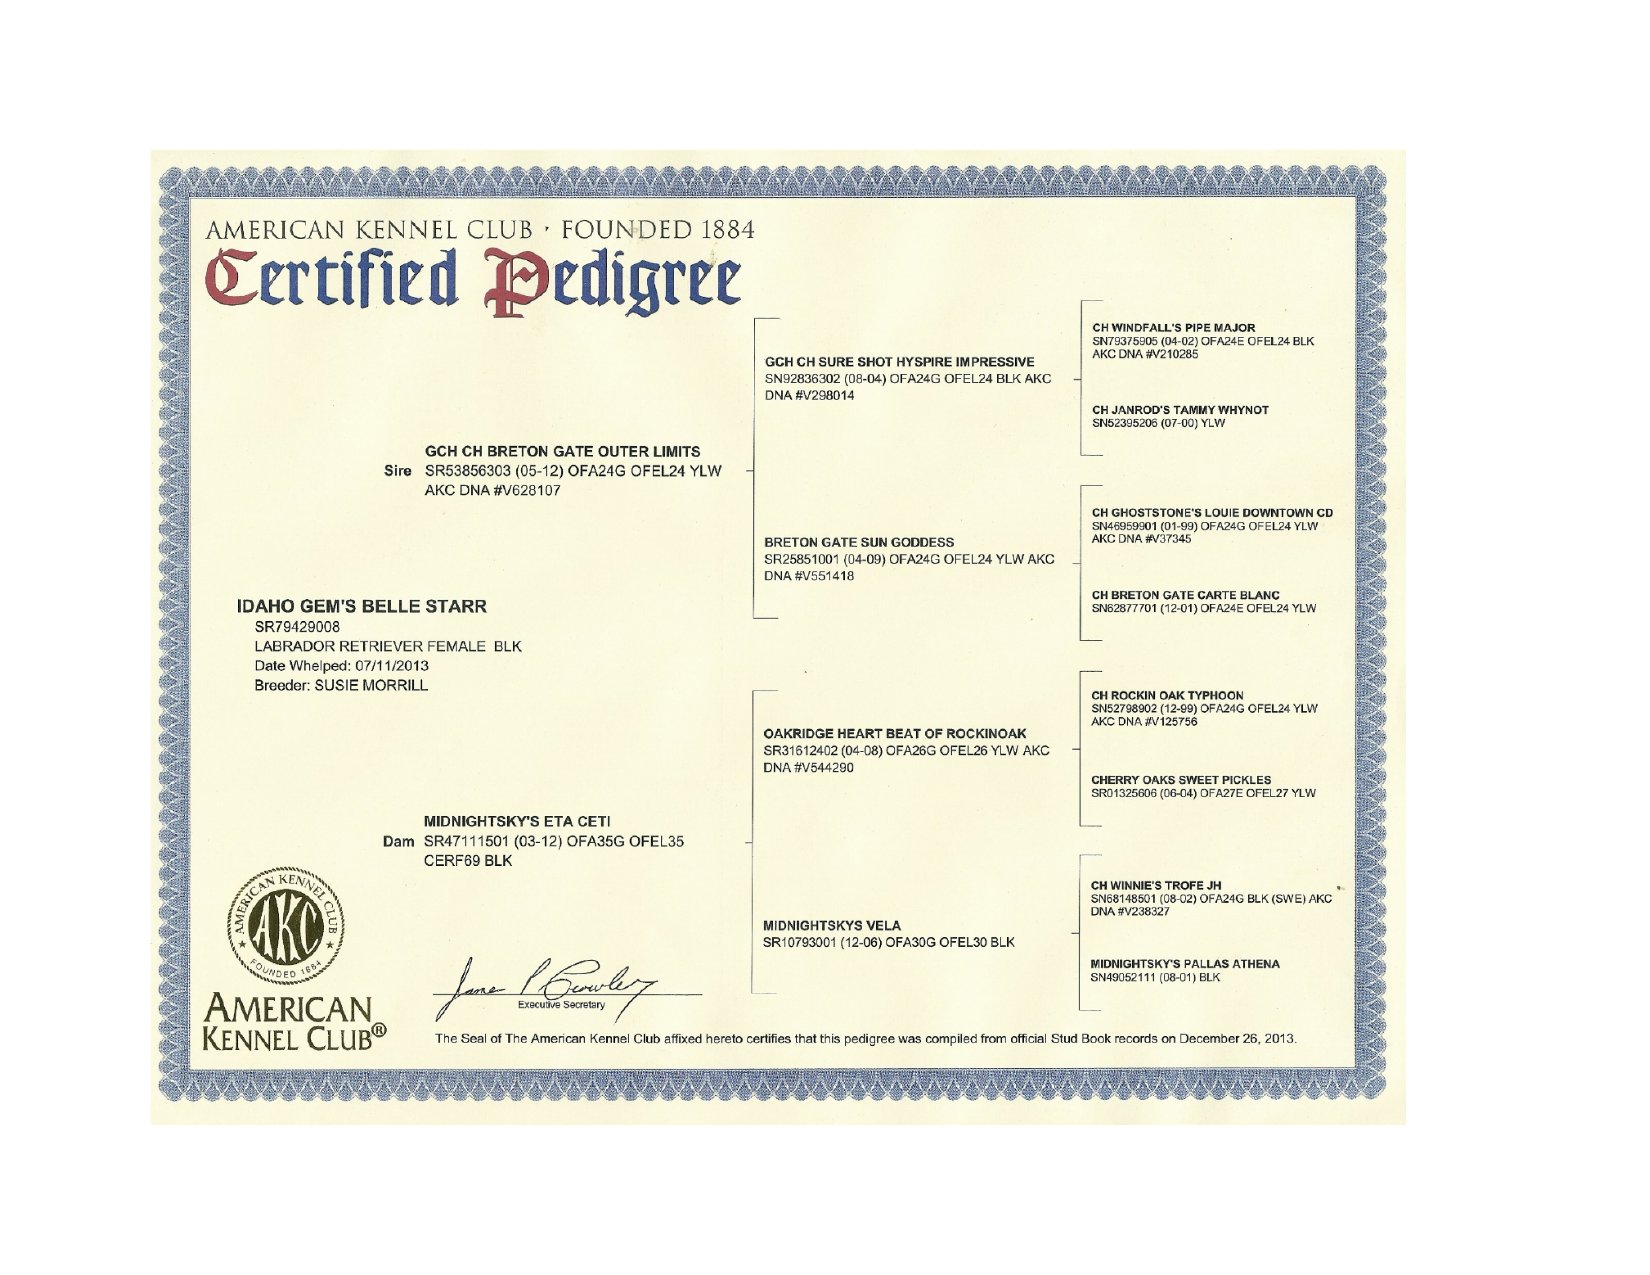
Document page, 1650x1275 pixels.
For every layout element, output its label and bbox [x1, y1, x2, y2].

picture [152, 151, 1405, 1125]
